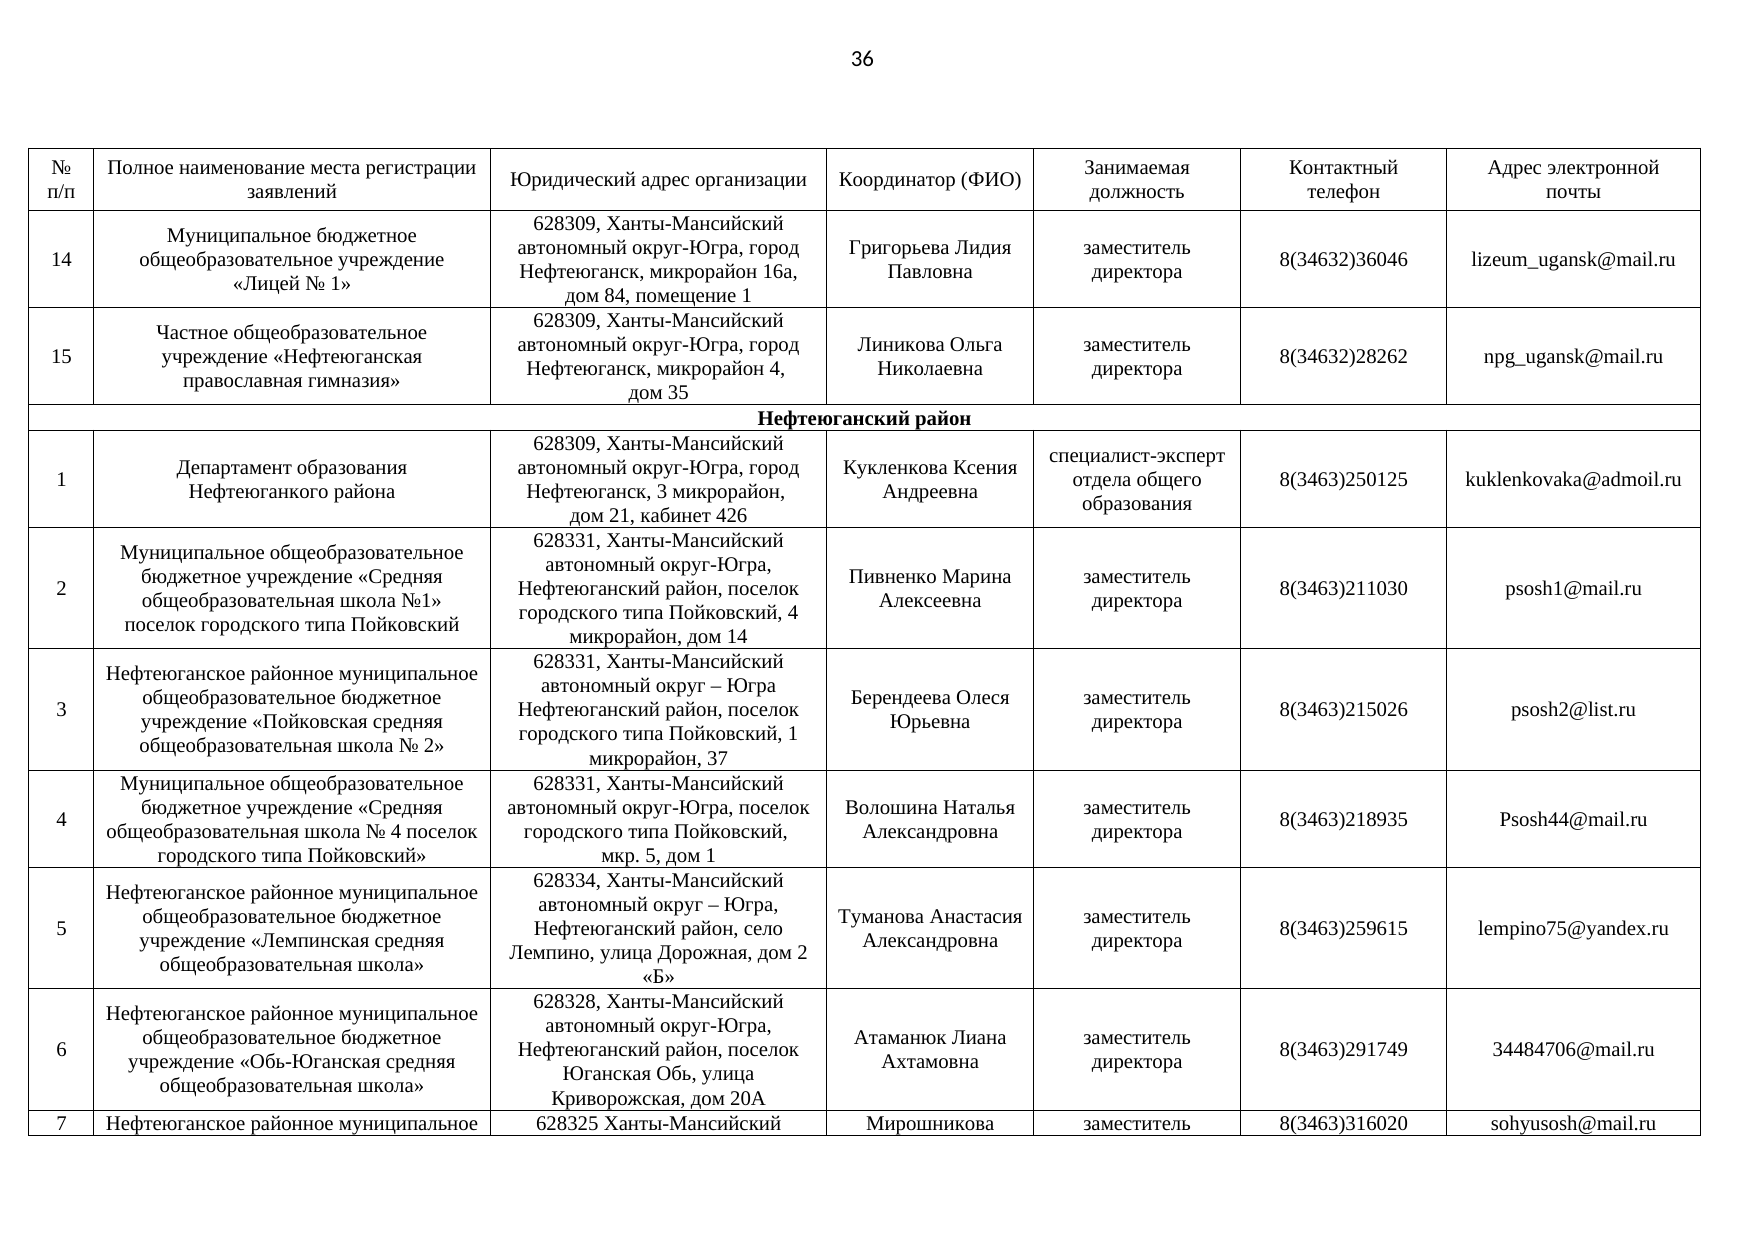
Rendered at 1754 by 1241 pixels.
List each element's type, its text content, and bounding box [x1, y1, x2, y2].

table_cell Мирошникова Татьяна Валентиновна [827, 1111, 1033, 1134]
table_cell Нефтеюганский район [29, 405, 1700, 429]
table_cell 5 [29, 868, 93, 988]
table_cell 8(34632)28262 [1241, 308, 1446, 404]
table_cell 14 [29, 211, 93, 307]
table_cell Нефтеюганское районное муниципальное общеобразовательное бюджетное учреждение «Пойковская средняя общеобразовательная школа № 2» [94, 649, 490, 769]
table_cell lempino75@yandex.ru [1447, 868, 1700, 988]
table_cell Линикова Ольга Николаевна [827, 308, 1033, 404]
table_cell Кукленкова Ксения Андреевна [827, 431, 1033, 527]
table_cell 8(3463)291749 [1241, 989, 1446, 1109]
table_cell 8(3463)259615 [1241, 868, 1446, 988]
table_cell заместитель директора [1034, 868, 1240, 988]
table_cell Волошина Наталья Александровна [827, 771, 1033, 867]
table_cell 8(34632)36046 [1241, 211, 1446, 307]
table_header Юридический адрес организации [491, 149, 826, 210]
table_cell заместитель директора [1034, 308, 1240, 404]
table_cell 34484706@mail.ru [1447, 989, 1700, 1109]
table_cell psosh2@list.ru [1447, 649, 1700, 769]
table_header Адрес электронной почты [1447, 149, 1700, 210]
table_header Полное наименование места регистрации заявлений [94, 149, 490, 210]
table_cell 628331, Ханты-Мансийский автономный округ-Югра, Нефтеюганский район, поселок городского типа Пойковский, 4 микрорайон, дом 14 [491, 528, 826, 648]
table_cell 15 [29, 308, 93, 404]
table_cell 628328, Ханты-Мансийский автономный округ-Югра, Нефтеюганский район, поселок Юганская Обь, улица Криворожская, дом 20А [491, 989, 826, 1109]
table_cell 8(3463)211030 [1241, 528, 1446, 648]
table_cell 628334, Ханты-Мансийский автономный округ – Югра, Нефтеюганский район, село Лемпино, улица Дорожная, дом 2 «Б» [491, 868, 826, 988]
table_cell заместитель директора [1034, 211, 1240, 307]
table_header № п/п [29, 149, 93, 210]
table_cell npg_ugansk@mail.ru [1447, 308, 1700, 404]
table_cell Нефтеюганское районное муниципальное общеобразовательное бюджетное учреждение «Усть-Юганская средняя общеобразовательная школа» [94, 1111, 490, 1134]
table_cell 8(3463)218935 [1241, 771, 1446, 867]
table_cell Psosh44@mail.ru [1447, 771, 1700, 867]
table_cell Частное общеобразовательное учреждение «Нефтеюганская православная гимназия» [94, 308, 490, 404]
table_cell заместитель директора [1034, 649, 1240, 769]
table_cell 628309, Ханты-Мансийский автономный округ-Югра, город Нефтеюганск, 3 микрорайон, дом 21, кабинет 426 [491, 431, 826, 527]
table_cell 8(3463)215026 [1241, 649, 1446, 769]
table_cell заместитель директора [1034, 1111, 1240, 1134]
table_cell Муниципальное общеобразовательное бюджетное учреждение «Средняя общеобразовательная школа №1» поселок городского типа Пойковский [94, 528, 490, 648]
table_cell заместитель директора [1034, 771, 1240, 867]
table_header Координатор (ФИО) [827, 149, 1033, 210]
table_cell 628309, Ханты-Мансийский автономный округ-Югра, город Нефтеюганск, микрорайон 4, дом 35 [491, 308, 826, 404]
table_header Занимаемая должность [1034, 149, 1240, 210]
table_cell 7 [29, 1111, 93, 1134]
table_cell 8(3463)316020 [1241, 1111, 1446, 1134]
table_cell 628331, Ханты-Мансийский автономный округ – Югра Нефтеюганский район, поселок городского типа Пойковский, 1 микрорайон, 37 [491, 649, 826, 769]
table_cell 628325 Ханты-Мансийский автономный округ-Югра, Нефтеюганский район, поселок Усть-Юган, квартал 2-1, дом 40 [491, 1111, 826, 1134]
table_cell 4 [29, 771, 93, 867]
table_cell Нефтеюганское районное муниципальное общеобразовательное бюджетное учреждение «Лемпинская средняя общеобразовательная школа» [94, 868, 490, 988]
table_cell 6 [29, 989, 93, 1109]
table_cell Григорьева Лидия Павловна [827, 211, 1033, 307]
table_cell 3 [29, 649, 93, 769]
table_cell psosh1@mail.ru [1447, 528, 1700, 648]
table_cell kuklenkovaka@admoil.ru [1447, 431, 1700, 527]
table_cell sohyusosh@mail.ru [1447, 1111, 1700, 1134]
table_cell Муниципальное общеобразовательное бюджетное учреждение «Средняя общеобразовательная школа № 4 поселок городского типа Пойковский» [94, 771, 490, 867]
table_cell 628309, Ханты-Мансийский автономный округ-Югра, город Нефтеюганск, микрорайон 16а, дом 84, помещение 1 [491, 211, 826, 307]
table_cell Туманова Анастасия Александровна [827, 868, 1033, 988]
table_cell Нефтеюганское районное муниципальное общеобразовательное бюджетное учреждение «Обь-Юганская средняя общеобразовательная школа» [94, 989, 490, 1109]
table_cell Департамент образования Нефтеюганкого района [94, 431, 490, 527]
table_cell 628331, Ханты-Мансийский автономный округ-Югра, поселок городского типа Пойковский, мкр. 5, дом 1 [491, 771, 826, 867]
table_cell Муниципальное бюджетное общеобразовательное учреждение «Лицей № 1» [94, 211, 490, 307]
table_cell специалист-эксперт отдела общего образования [1034, 431, 1240, 527]
table_cell Берендеева Олеся Юрьевна [827, 649, 1033, 769]
table_cell Пивненко Марина Алексеевна [827, 528, 1033, 648]
table_cell 1 [29, 431, 93, 527]
table_cell заместитель директора [1034, 989, 1240, 1109]
table_cell Атаманюк Лиана Ахтамовна [827, 989, 1033, 1109]
table_cell lizeum_ugansk@mail.ru [1447, 211, 1700, 307]
table_cell 8(3463)250125 [1241, 431, 1446, 527]
table_header Контактный телефон [1241, 149, 1446, 210]
table_cell 2 [29, 528, 93, 648]
table_cell заместитель директора [1034, 528, 1240, 648]
